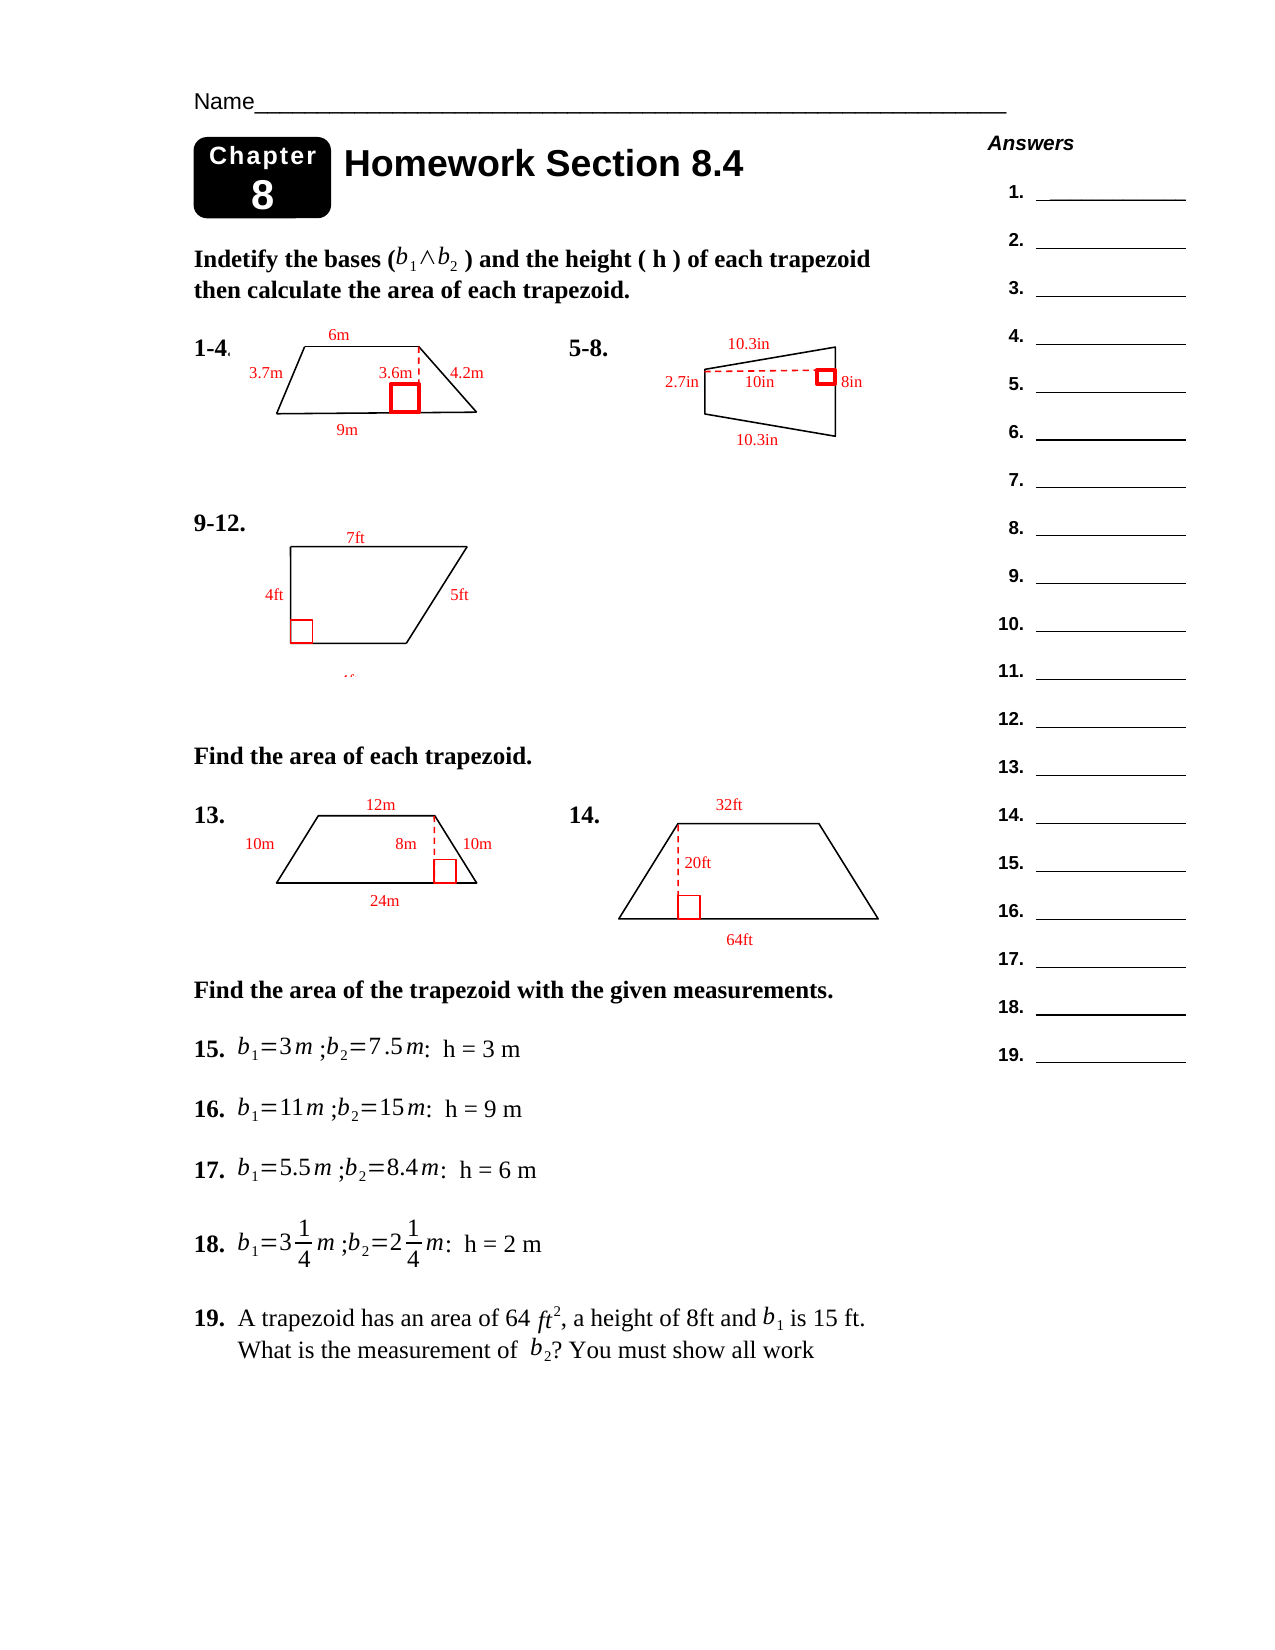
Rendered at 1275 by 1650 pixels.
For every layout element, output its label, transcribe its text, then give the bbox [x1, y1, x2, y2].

text 18. ;: h = 2 m [193, 1214, 1188, 1273]
text 16. ;: h = 9 m [193, 1093, 1188, 1124]
text 13. 14. [536, 799, 610, 828]
text 13. 14. [915, 799, 1188, 828]
text Name [193, 87, 1188, 114]
text 1-4. 5-8. [193, 333, 229, 362]
text What is the measurement of ? You must show all work [193, 1334, 1188, 1365]
text 17. ;: h = 6 m [193, 1154, 1188, 1185]
text Find the area of the trapezoid with the given measurements. [193, 974, 1188, 1003]
text 19. A trapezoid has an area of 64 , a height of 8ft and is 15 ft. [193, 1302, 1188, 1334]
text 15. ;: h = 3 m [193, 1033, 1188, 1064]
text Indetify the bases ( ) and the height ( h ) of each trapezoid [193, 127, 1188, 274]
text 1-4. 5-8. [518, 333, 649, 362]
text then calculate the area of each trapezoid. [193, 274, 1188, 303]
text 13. 14. [193, 799, 229, 828]
text Find the area of each trapezoid. [193, 741, 1188, 770]
text 9-12. [193, 508, 1188, 537]
text 1-4. 5-8. [893, 333, 1188, 362]
